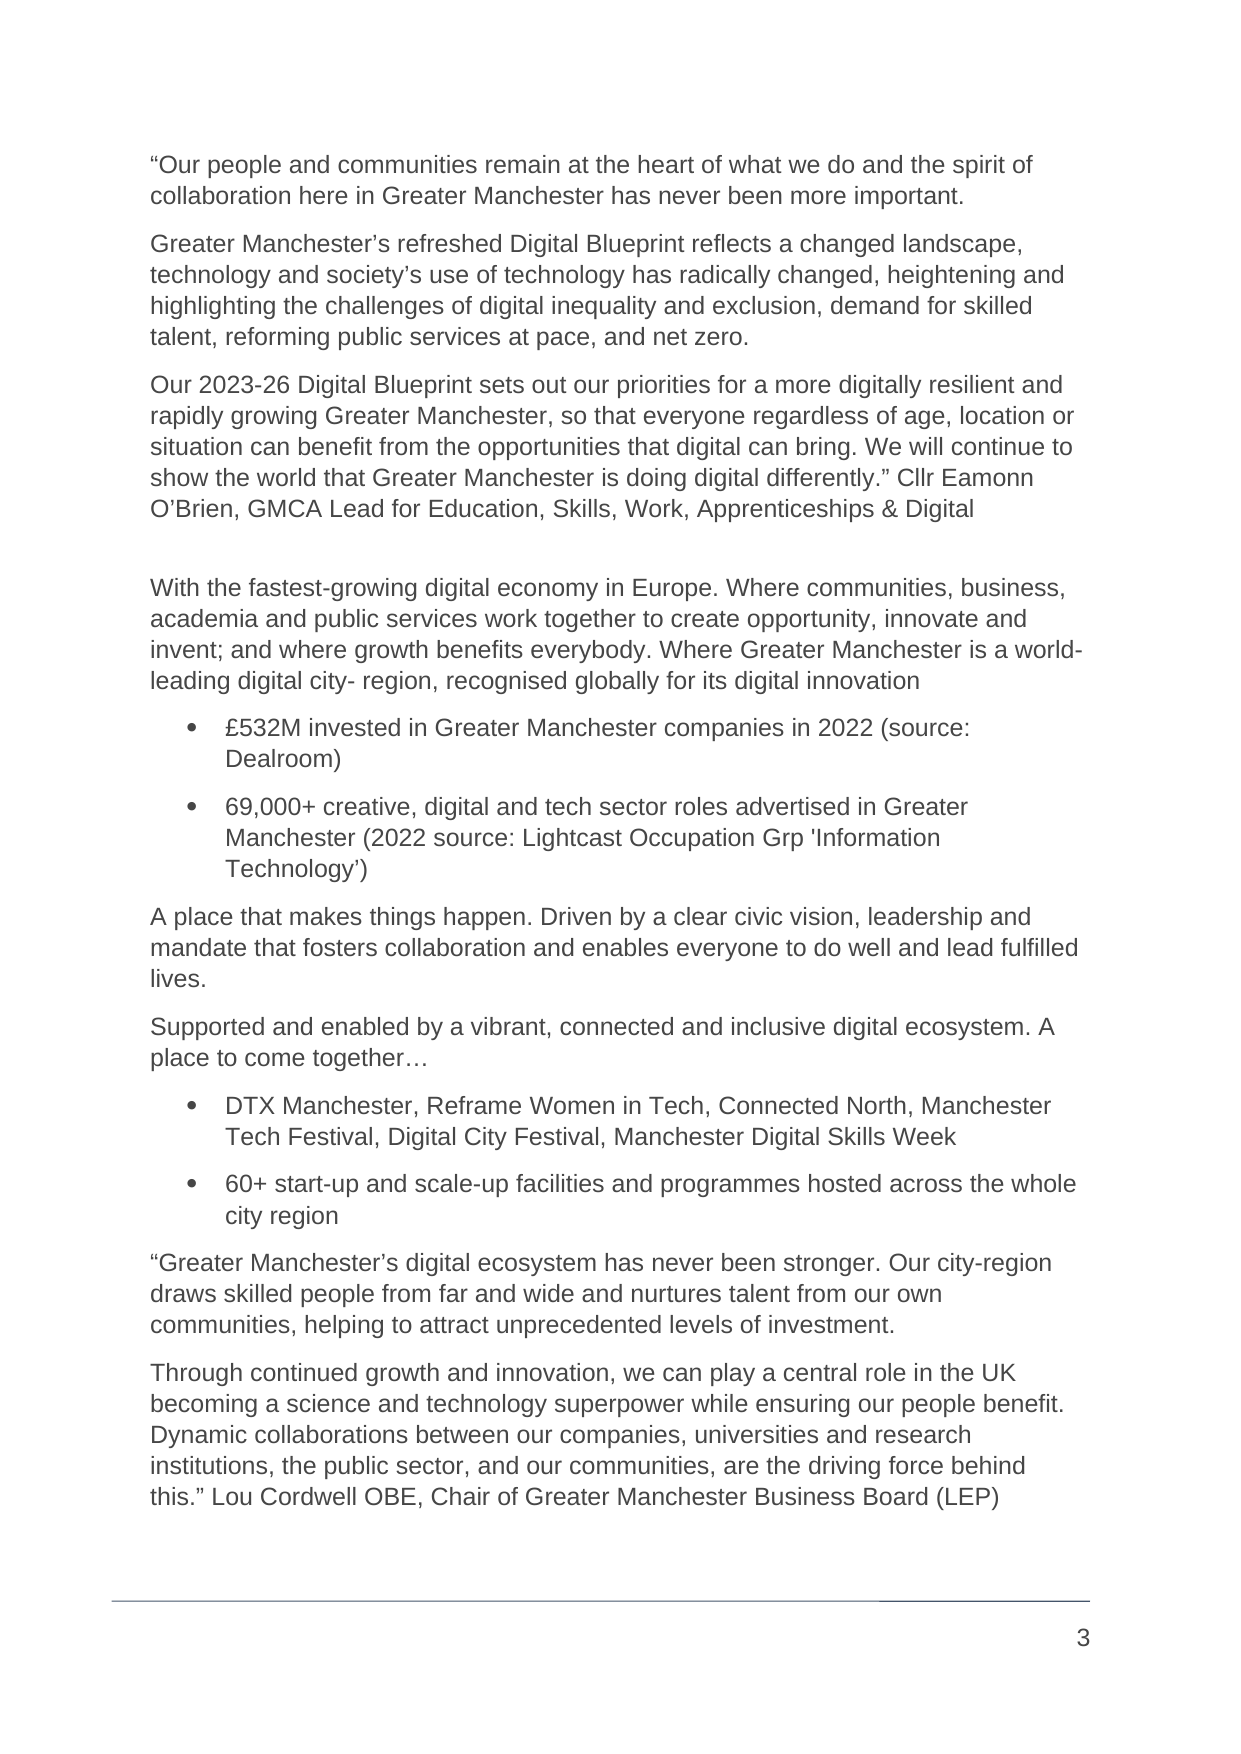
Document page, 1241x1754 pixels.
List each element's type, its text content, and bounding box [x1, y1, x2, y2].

text “Our people and communities remain at the heart of what we do and the spirit of collaboration here in Greater Manchester has never been more important. [150, 150, 1090, 210]
text Through continued growth and innovation, we can play a central role in the UK becoming a science and technology superpower while ensuring our people benefit. Dynamic collaborations between our companies, universities and research institutions, the public sector, and our communities, are the driving force behind this.” Lou Cordwell OBE, Chair of Greater Manchester Business Board (LEP) [150, 1358, 1090, 1511]
text Our 2023-26 Digital Blueprint sets out our priorities for a more digitally resilient and rapidly growing Greater Manchester, so that everyone regardless of age, location or situation can benefit from the opportunities that digital can bring. We will continue to show the world that Greater Manchester is doing digital differently.” Cllr Eamonn O’Brien, GMCA Lead for Education, Skills, Work, Apprenticeships & Digital [150, 369, 1090, 522]
text “Greater Manchester’s digital ecosystem has never been stronger. Our city-region draws skilled people from far and wide and nurtures talent from our own communities, helping to attract unprecedented levels of investment. [150, 1248, 1090, 1339]
text Greater Manchester’s refreshed Digital Blueprint reflects a changed landscape, technology and society’s use of technology has radically changed, heightening and highlighting the challenges of digital inequality and exclusion, demand for skilled talent, reforming public services at pace, and net zero. [150, 229, 1090, 351]
text Supported and enabled by a vibrant, connected and inclusive digital ecosystem. A place to come together… [150, 1012, 1090, 1072]
list 60+ start-up and scale-up facilities and programmes hosted across the whole city region [187, 1169, 1090, 1229]
list DTX Manchester, Reframe Women in Tech, Connected North, Manchester Tech Festival, Digital City Festival, Manchester Digital Skills Week [187, 1091, 1090, 1151]
text With the fastest-growing digital economy in Europe. Where communities, business, academia and public services work together to create opportunity, innovate and invent; and where growth benefits everybody. Where Greater Manchester is a world-leading digital city- region, recognised globally for its digital innovation [150, 541, 1090, 694]
list 69,000+ creative, digital and tech sector roles advertised in Greater Manchester (2022 source: Lightcast Occupation Grp 'Information Technology’) [187, 792, 1090, 883]
text A place that makes things happen. Driven by a clear civic vision, leadership and mandate that fosters collaboration and enables everyone to do well and lead fulfilled lives. [150, 902, 1090, 993]
list £532M invested in Greater Manchester companies in 2022 (source: Dealroom) [187, 713, 1090, 773]
